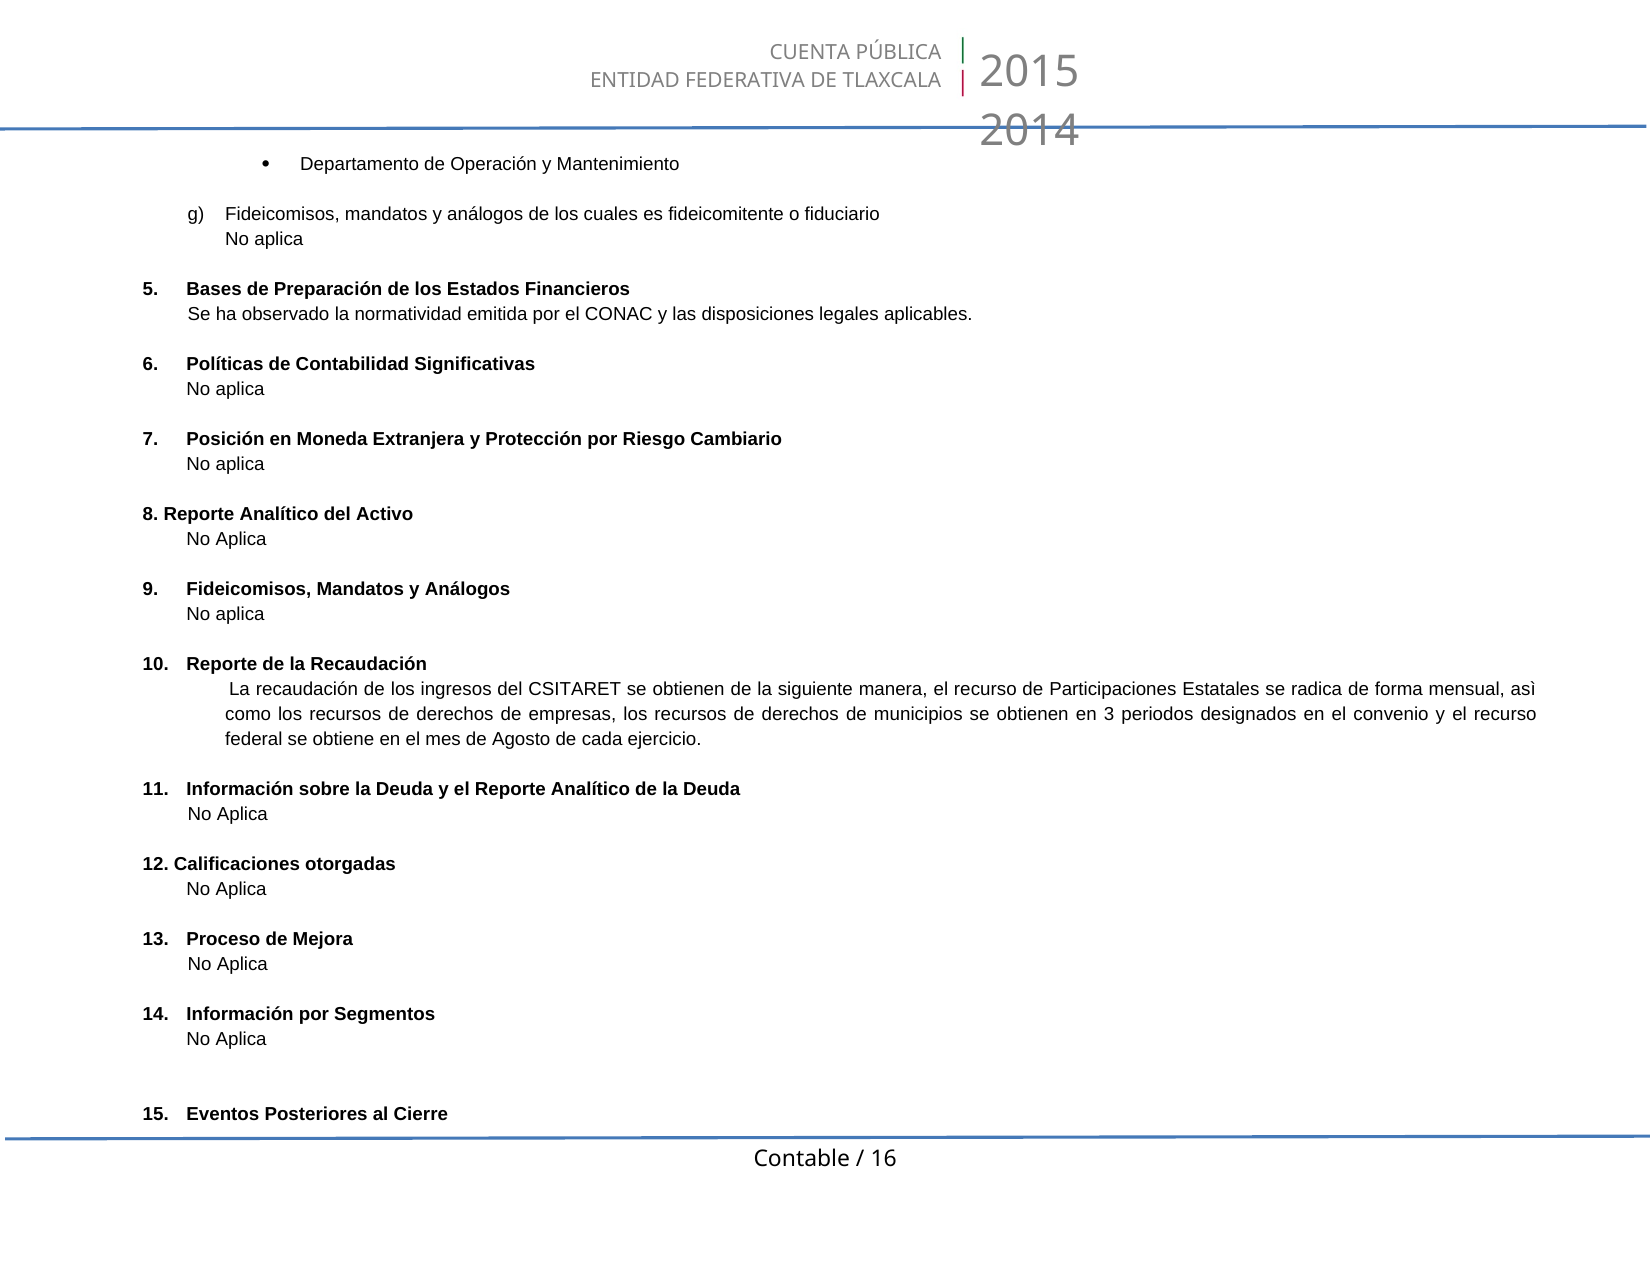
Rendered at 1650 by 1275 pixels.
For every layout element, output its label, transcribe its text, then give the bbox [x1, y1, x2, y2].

text 14. Información por Segmentos [112, 1000, 1537, 1025]
text 13. Proceso de Mejora [112, 925, 1537, 950]
text No Aplica [112, 875, 1537, 900]
text No aplica [112, 600, 1537, 625]
text 5. Bases de Preparación de los Estados Financieros [112, 275, 1537, 300]
text 9. Fideicomisos, Mandatos y Análogos [112, 575, 1537, 600]
text 8. Reporte Analítico del Activo [112, 500, 1537, 525]
text 7. Posición en Moneda Extranjera y Protección por Riesgo Cambiario [112, 425, 1537, 450]
text No aplica [112, 375, 1537, 400]
text Se ha observado la normatividad emitida por el CONAC y las disposiciones legales aplicables. [187, 300, 1537, 325]
list Departamento de Operación y Mantenimiento [262, 150, 1537, 175]
text 15. Eventos Posteriores al Cierre [112, 1100, 1537, 1125]
text La recaudación de los ingresos del CSITARET se obtienen de la siguiente manera, el recurso de Participaciones Estatales se radica de forma mensual, asì como los recursos de derechos de empresas, los recursos de derechos de municipios se obtienen en 3 periodos designados en el convenio y el recurso federal se obtiene en el mes de Agosto de cada ejercicio. [187, 675, 1537, 750]
text 10. Reporte de la Recaudación [112, 650, 1537, 675]
text No Aplica [112, 525, 1537, 550]
text No aplica [225, 225, 1537, 250]
text No aplica [112, 450, 1537, 475]
text No Aplica [112, 1025, 1537, 1050]
list Fideicomisos, mandatos y análogos de los cuales es fideicomitente o fiduciario [187, 200, 1537, 225]
text 11. Información sobre la Deuda y el Reporte Analítico de la Deuda [112, 775, 1537, 800]
text No Aplica [187, 800, 1537, 825]
text No Aplica [187, 950, 1537, 975]
text 6. Políticas de Contabilidad Significativas [112, 350, 1537, 375]
text 12. Calificaciones otorgadas [112, 850, 1537, 875]
picture [956, 28, 974, 100]
